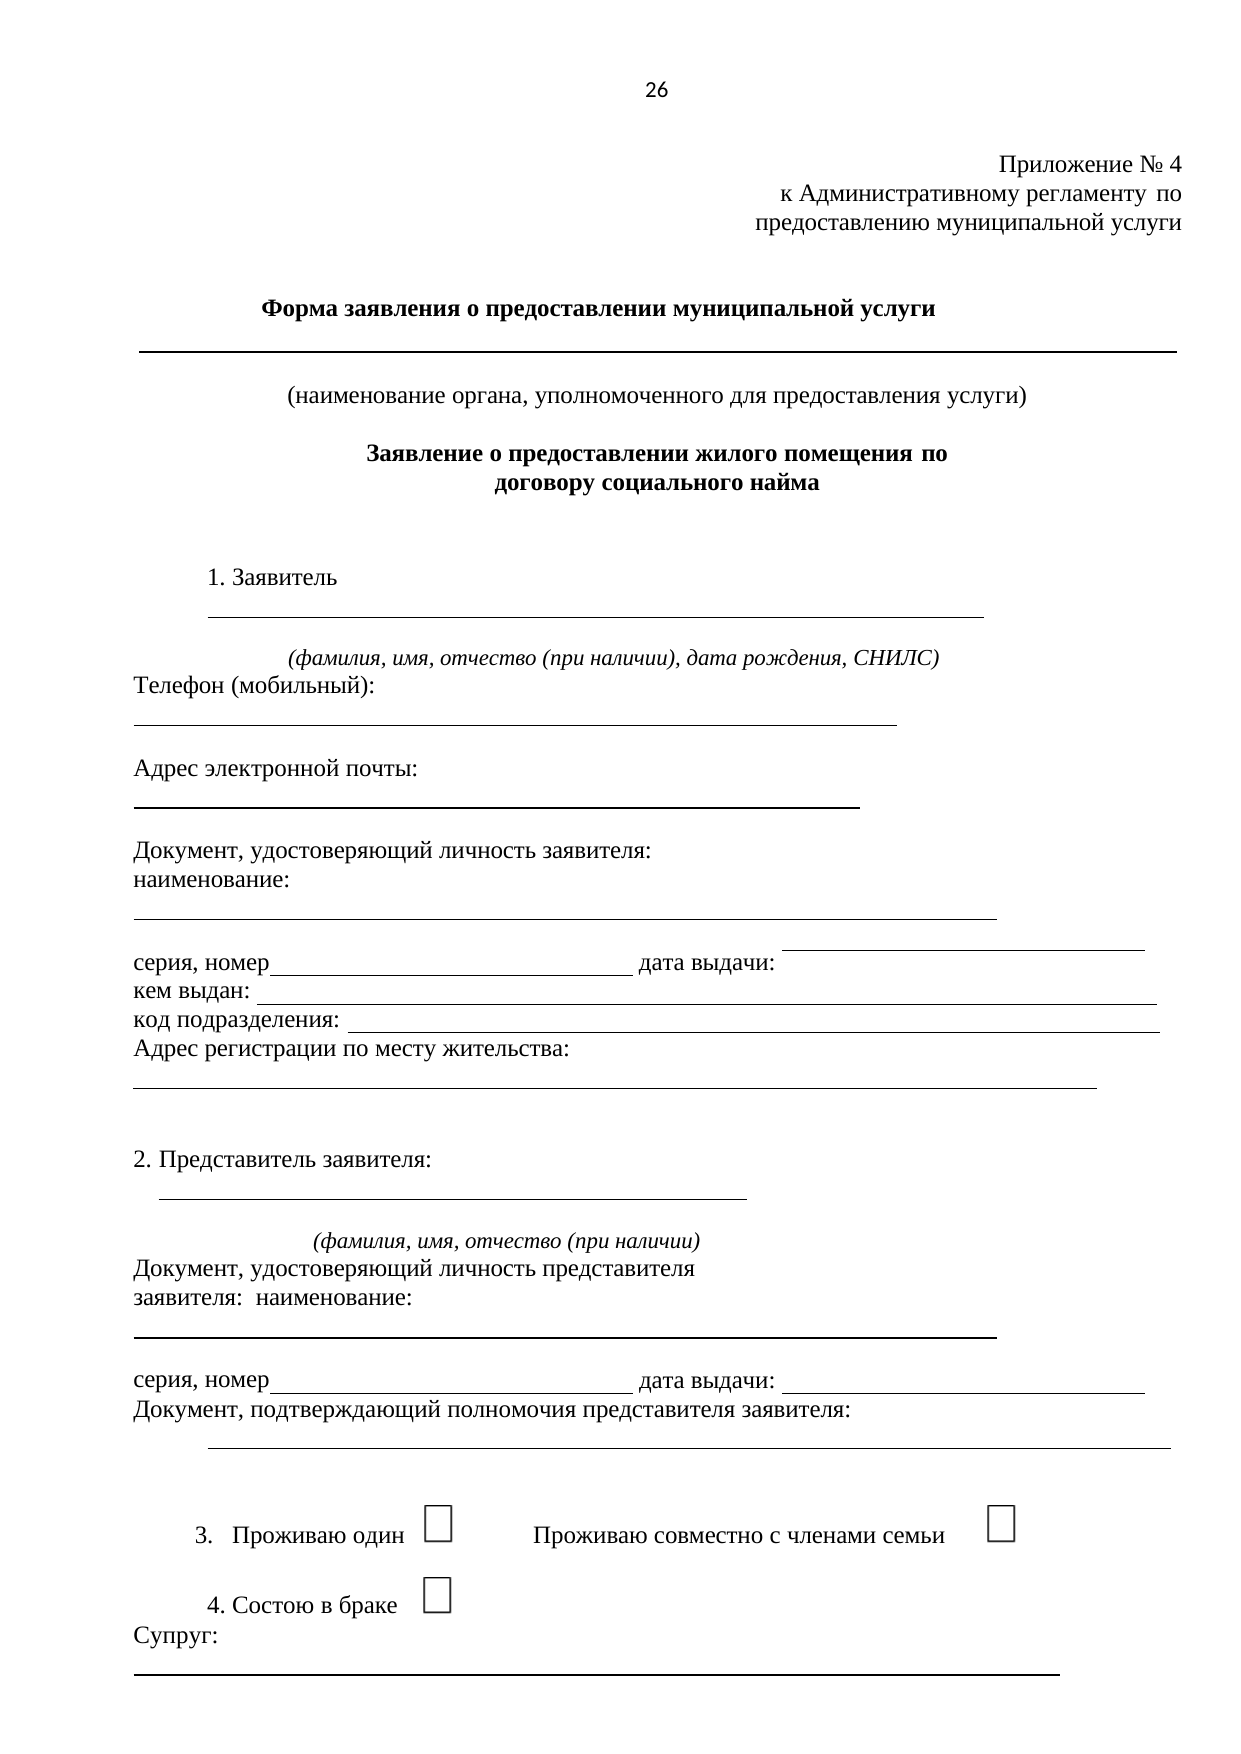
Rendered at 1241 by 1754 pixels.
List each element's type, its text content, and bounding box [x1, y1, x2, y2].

picture [422, 1577, 453, 1615]
text Телефон (мобильный): [133, 671, 1192, 699]
list Проживаю один Проживаю совместно с членами семьи [121, 1506, 1192, 1548]
text (фамилия, имя, отчество (при наличии), дата рождения, СНИЛС) [288, 644, 1192, 671]
picture [423, 1505, 453, 1544]
list Заявитель [207, 562, 1192, 591]
text Адрес электронной почты: [133, 753, 1192, 782]
text Документ, удостоверяющий личность заявителя: наименование: [133, 836, 801, 893]
text Приложение № 4 [121, 149, 1182, 178]
text дата выдачи: [639, 947, 1192, 976]
subtitle Заявление о предоставлении жилого помещения по договору социального найма [336, 438, 978, 496]
subtitle Форма заявления о предоставлении муниципальной услуги [261, 293, 1192, 322]
text (наименование органа, уполномоченного для предоставления услуги) [138, 380, 1176, 409]
text дата выдачи: [639, 1365, 1192, 1394]
text код подразделения: [133, 1004, 572, 1033]
text Адрес регистрации по месту жительства: [133, 1033, 572, 1062]
text (фамилия, имя, отчество (при наличии) Документ, удостоверяющий личность представителя заявителя: наименование: [133, 1227, 810, 1311]
list Состою в браке Супруг: [133, 1577, 453, 1649]
list Представитель заявителя: [133, 1144, 1192, 1173]
text серия, номер [133, 1364, 270, 1393]
text Документ, подтверждающий полномочия представителя заявителя: [133, 1394, 1192, 1422]
text серия, номер кем выдан: [133, 947, 270, 1004]
text к Административному регламенту по предоставлению муниципальной услуги [721, 178, 1182, 235]
picture [986, 1505, 1017, 1544]
